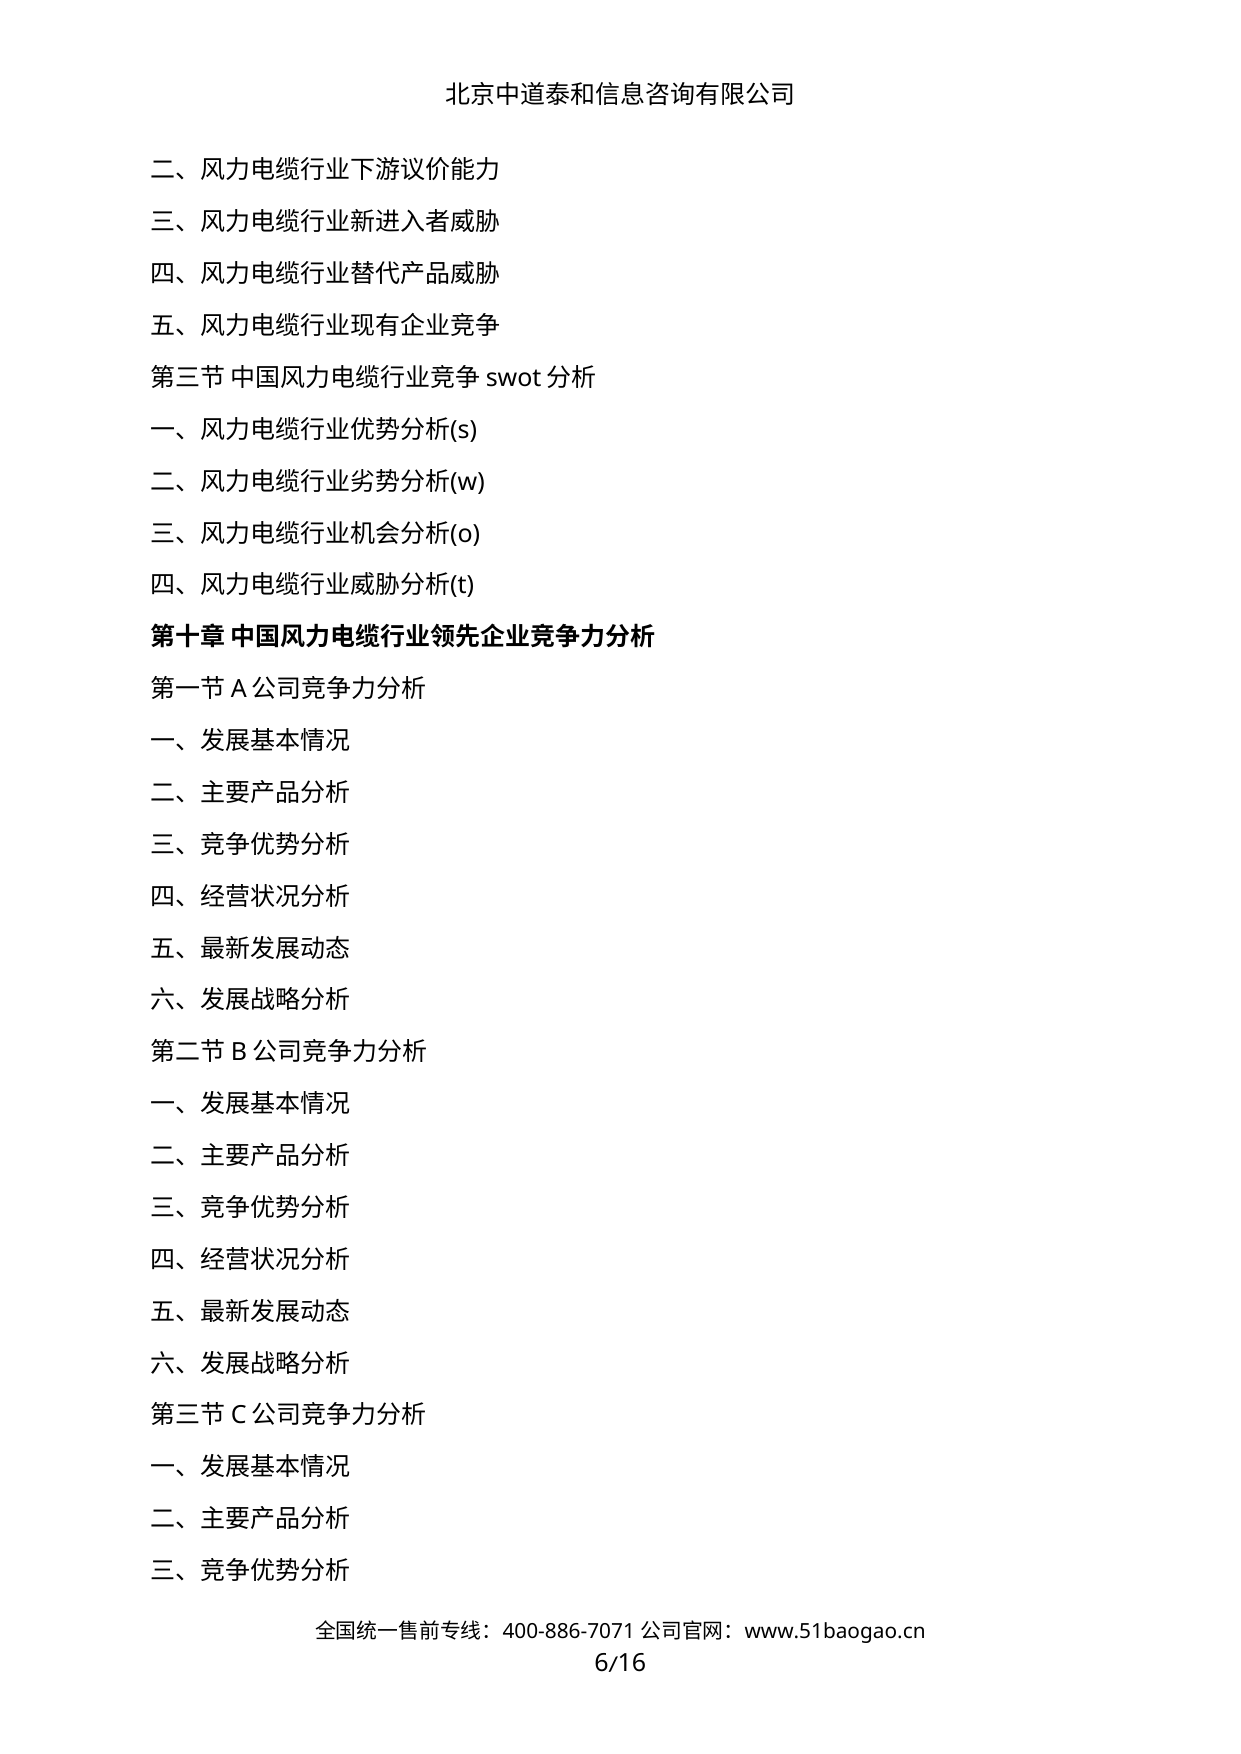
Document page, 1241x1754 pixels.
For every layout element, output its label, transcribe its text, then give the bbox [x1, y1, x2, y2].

text 一、发展基本情况 [150, 1447, 1090, 1483]
text 六、发展战略分析 [150, 980, 1090, 1016]
text 第三节 中国风力电缆行业竞争swot分析 [150, 357, 1090, 394]
text 五、最新发展动态 [150, 928, 1090, 964]
text 三、风力电缆行业新进入者威胁 [150, 202, 1090, 238]
text 四、经营状况分析 [150, 1239, 1090, 1276]
text 一、发展基本情况 [150, 721, 1090, 757]
text 五、最新发展动态 [150, 1291, 1090, 1327]
text 第十章 中国风力电缆行业领先企业竞争力分析 [150, 617, 1090, 653]
text 三、风力电缆行业机会分析(o) [150, 513, 1090, 549]
text 六、发展战略分析 [150, 1343, 1090, 1379]
text 三、竞争优势分析 [150, 824, 1090, 861]
text 二、主要产品分析 [150, 772, 1090, 809]
text 二、风力电缆行业下游议价能力 [150, 150, 1090, 186]
text 二、主要产品分析 [150, 1499, 1090, 1535]
text 一、风力电缆行业优势分析(s) [150, 409, 1090, 446]
text 二、主要产品分析 [150, 1136, 1090, 1172]
text 三、竞争优势分析 [150, 1187, 1090, 1224]
text 五、风力电缆行业现有企业竞争 [150, 306, 1090, 342]
text 第三节 C公司竞争力分析 [150, 1395, 1090, 1431]
text 第二节 B公司竞争力分析 [150, 1032, 1090, 1068]
text 四、风力电缆行业替代产品威胁 [150, 254, 1090, 290]
text 第一节 A公司竞争力分析 [150, 669, 1090, 705]
text 二、风力电缆行业劣势分析(w) [150, 461, 1090, 497]
text 一、发展基本情况 [150, 1084, 1090, 1120]
text 三、竞争优势分析 [150, 1551, 1090, 1587]
text 四、风力电缆行业威胁分析(t) [150, 565, 1090, 601]
text 四、经营状况分析 [150, 876, 1090, 912]
